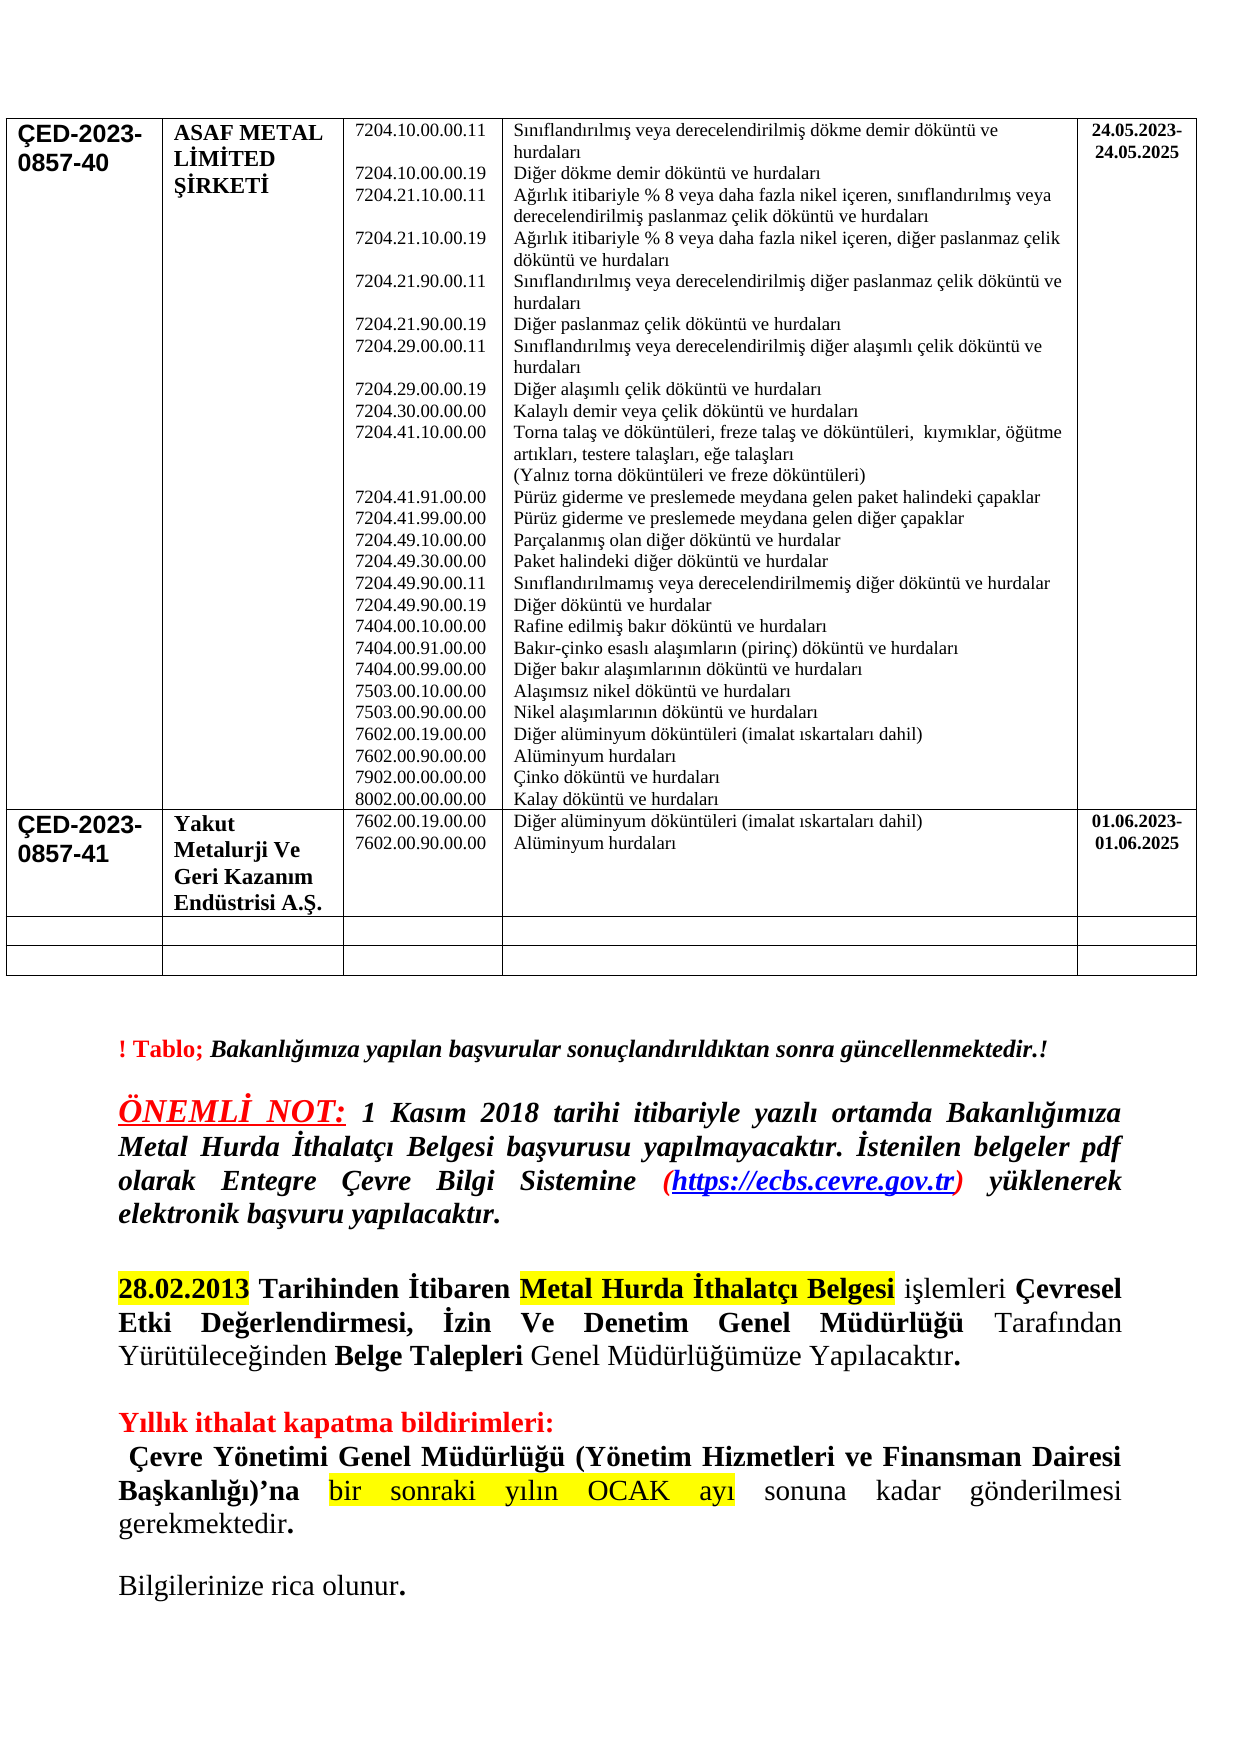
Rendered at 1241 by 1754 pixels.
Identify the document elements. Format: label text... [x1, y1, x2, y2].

table_cell Sınıflandırılmış veya derecelendirilmiş dökme demir döküntü ve hurdaları Diğer dökme demir döküntü ve hurdaları Ağırlık itibariyle % 8 veya daha fazla nikel içeren, sınıflandırılmış veya derecelendirilmiş paslanmaz çelik döküntü ve hurdaları Ağırlık itibariyle % 8 veya daha fazla nikel içeren, diğer paslanmaz çelik döküntü ve hurdaları Sınıflandırılmış veya derecelendirilmiş diğer paslanmaz çelik döküntü ve hurdaları Diğer paslanmaz çelik döküntü ve hurdaları Sınıflandırılmış veya derecelendirilmiş diğer alaşımlı çelik döküntü ve hurdaları Diğer alaşımlı çelik döküntü ve hurdaları Kalaylı demir veya çelik döküntü ve hurdaları Torna talaş ve döküntüleri, freze talaş ve döküntüleri, kıymıklar, öğütme artıkları, testere talaşları, eğe talaşları (Yalnız torna döküntüleri ve freze döküntüleri) Pürüz giderme ve preslemede meydana gelen paket halindeki çapaklar Pürüz giderme ve preslemede meydana gelen diğer çapaklar Parçalanmış olan diğer döküntü ve hurdalar Paket halindeki diğer döküntü ve hurdalar Sınıflandırılmamış veya derecelendirilmemiş diğer döküntü ve hurdalar Diğer döküntü ve hurdalar Rafine edilmiş bakır döküntü ve hurdaları Bakır-çinko esaslı alaşımların (pirinç) döküntü ve hurdaları Diğer bakır alaşımlarının döküntü ve hurdaları Alaşımsız nikel döküntü ve hurdaları Nikel alaşımlarının döküntü ve hurdaları Diğer alüminyum döküntüleri (imalat ıskartaları dahil) Alüminyum hurdaları Çinko döküntü ve hurdaları Kalay döküntü ve hurdaları [503, 119, 1077, 809]
table_cell [1078, 917, 1196, 945]
table_cell [503, 946, 1077, 975]
text Yıllık ithalat kapatma bildirimleri: [118, 1406, 1122, 1439]
table_cell 01.06.2023-01.06.2025 [1078, 810, 1196, 916]
table_cell ÇED-2023-0857-41 [7, 810, 162, 916]
table_cell [1078, 946, 1196, 975]
table_cell 7204.10.00.00.11 7204.10.00.00.19 7204.21.10.00.11 7204.21.10.00.19 7204.21.90.00.11 7204.21.90.00.19 7204.29.00.00.11 7204.29.00.00.19 7204.30.00.00.00 7204.41.10.00.00 7204.41.91.00.00 7204.41.99.00.00 7204.49.10.00.00 7204.49.30.00.00 7204.49.90.00.11 7204.49.90.00.19 7404.00.10.00.00 7404.00.91.00.00 7404.00.99.00.00 7503.00.10.00.00 7503.00.90.00.00 7602.00.19.00.00 7602.00.90.00.00 7902.00.00.00.00 8002.00.00.00.00 [344, 119, 502, 809]
table_cell Diğer alüminyum döküntüleri (imalat ıskartaları dahil) Alüminyum hurdaları [503, 810, 1077, 916]
table_cell Yakut Metalurji Ve Geri Kazanım Endüstrisi A.Ş. [163, 810, 343, 916]
table_cell ASAF METAL LİMİTED ŞİRKETİ [163, 119, 343, 809]
text ! Tablo; Bakanlığımıza yapılan başvurular sonuçlandırıldıktan sonra güncellenmektedir.! [118, 1034, 1122, 1062]
table_cell [7, 917, 162, 945]
table_cell [344, 946, 502, 975]
table_cell 24.05.2023-24.05.2025 [1078, 119, 1196, 809]
table_cell ÇED-2023-0857-40 [7, 119, 162, 809]
table_cell [344, 917, 502, 945]
table_cell [503, 917, 1077, 945]
table_cell [7, 946, 162, 975]
table_cell 7602.00.19.00.00 7602.00.90.00.00 [344, 810, 502, 916]
table_cell [163, 917, 343, 945]
text 28.02.2013 Tarihinden İtibaren Metal Hurda İthalatçı Belgesi işlemleri Çevresel Etki Değerlendirmesi, İzin Ve Denetim Genel Müdürlüğü Tarafından Yürütüleceğinden Belge Talepleri Genel Müdürlüğümüze Yapılacaktır. [118, 1271, 1122, 1372]
text Bilgilerinize rica olunur. [118, 1568, 1122, 1602]
text Çevre Yönetimi Genel Müdürlüğü (Yönetim Hizmetleri ve Finansman Dairesi Başkanlığı)’na bir sonraki yılın OCAK ayı sonuna kadar gönderilmesi gerekmektedir. [118, 1439, 1122, 1540]
table_cell [163, 946, 343, 975]
text ÖNEMLİ NOT: 1 Kasım 2018 tarihi itibariyle yazılı ortamda Bakanlığımıza Metal Hurda İthalatçı Belgesi başvurusu yapılmayacaktır. İstenilen belgeler pdf olarak Entegre Çevre Bilgi Sistemine (https://ecbs.cevre.gov.tr) yüklenerek elektronik başvuru yapılacaktır. [118, 1091, 1122, 1230]
